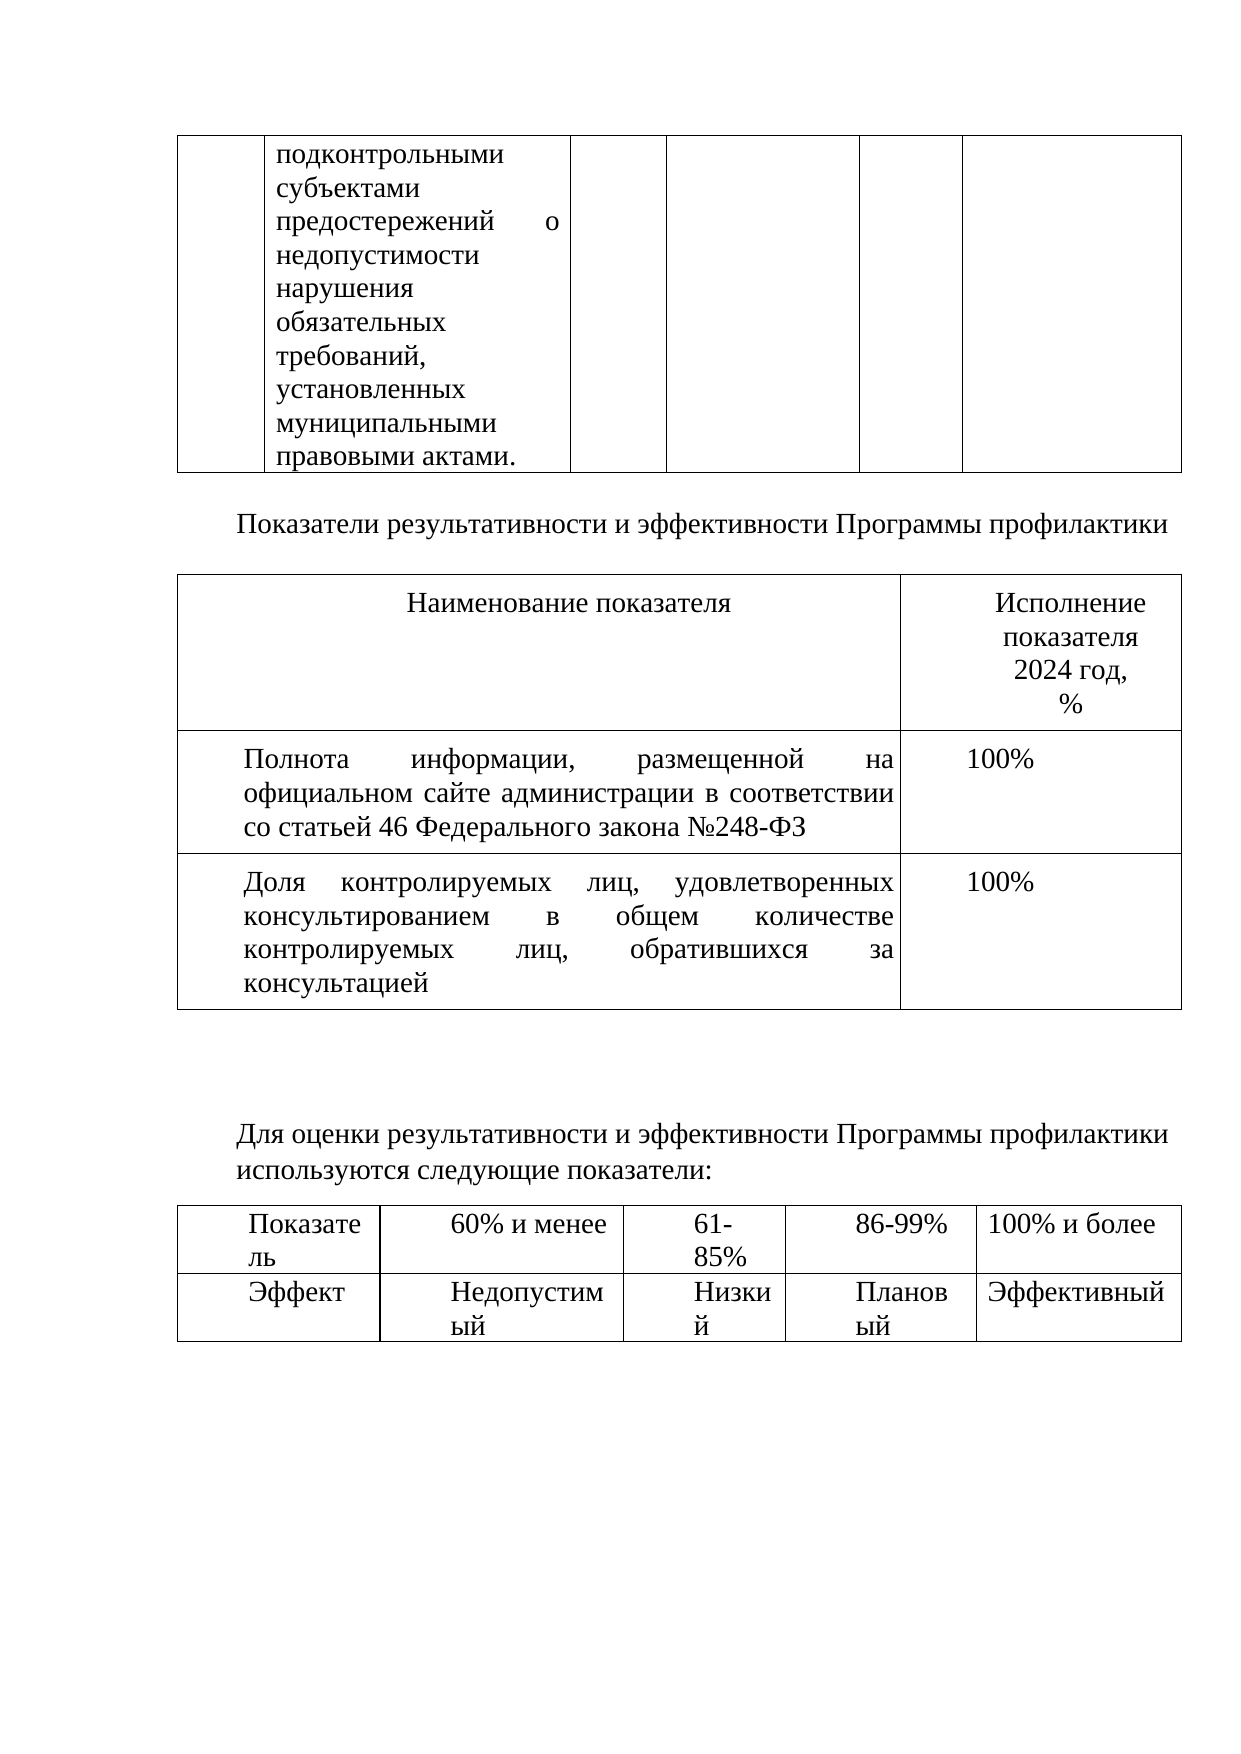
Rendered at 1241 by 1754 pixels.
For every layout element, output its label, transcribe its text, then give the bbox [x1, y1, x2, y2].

table_cell 100% [901, 731, 1181, 853]
table_header Исполнение показателя 2024 год, % [901, 575, 1181, 730]
table_cell [667, 136, 859, 472]
table_cell [963, 136, 1181, 472]
table_header 60% и менее [381, 1206, 623, 1273]
table_cell Низкий [624, 1274, 785, 1341]
table_cell 100% [901, 854, 1181, 1009]
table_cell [265, 136, 570, 472]
text Для оценки результативности и эффективности Программы профилактики используются следующие показатели: [236, 1116, 1181, 1186]
table_header Наименование показателя [178, 575, 900, 730]
table_cell Эффективный [977, 1274, 1181, 1341]
text Показатели результативности и эффективности Программы профилактики [236, 506, 1181, 540]
table_header 61-85% [624, 1206, 785, 1273]
table_cell [860, 136, 962, 472]
table_header 86-99% [786, 1206, 976, 1273]
table_header 100% и более [977, 1206, 1181, 1273]
table_cell Эффект [178, 1274, 379, 1341]
table_cell Плановый [786, 1274, 976, 1341]
table_cell Доля контролируемых лиц, удовлетворенных консультированием в общем количестве контролируемых лиц, обратившихся за консультацией [178, 854, 900, 1009]
table_cell [571, 136, 666, 472]
table_cell Полнота информации, размещенной на официальном сайте администрации в соответствии со статьей 46 Федерального закона №248-ФЗ [178, 731, 900, 853]
table_cell 8. [178, 136, 264, 472]
table_cell Недопустимый [381, 1274, 623, 1341]
table_header Показатель [178, 1206, 379, 1273]
